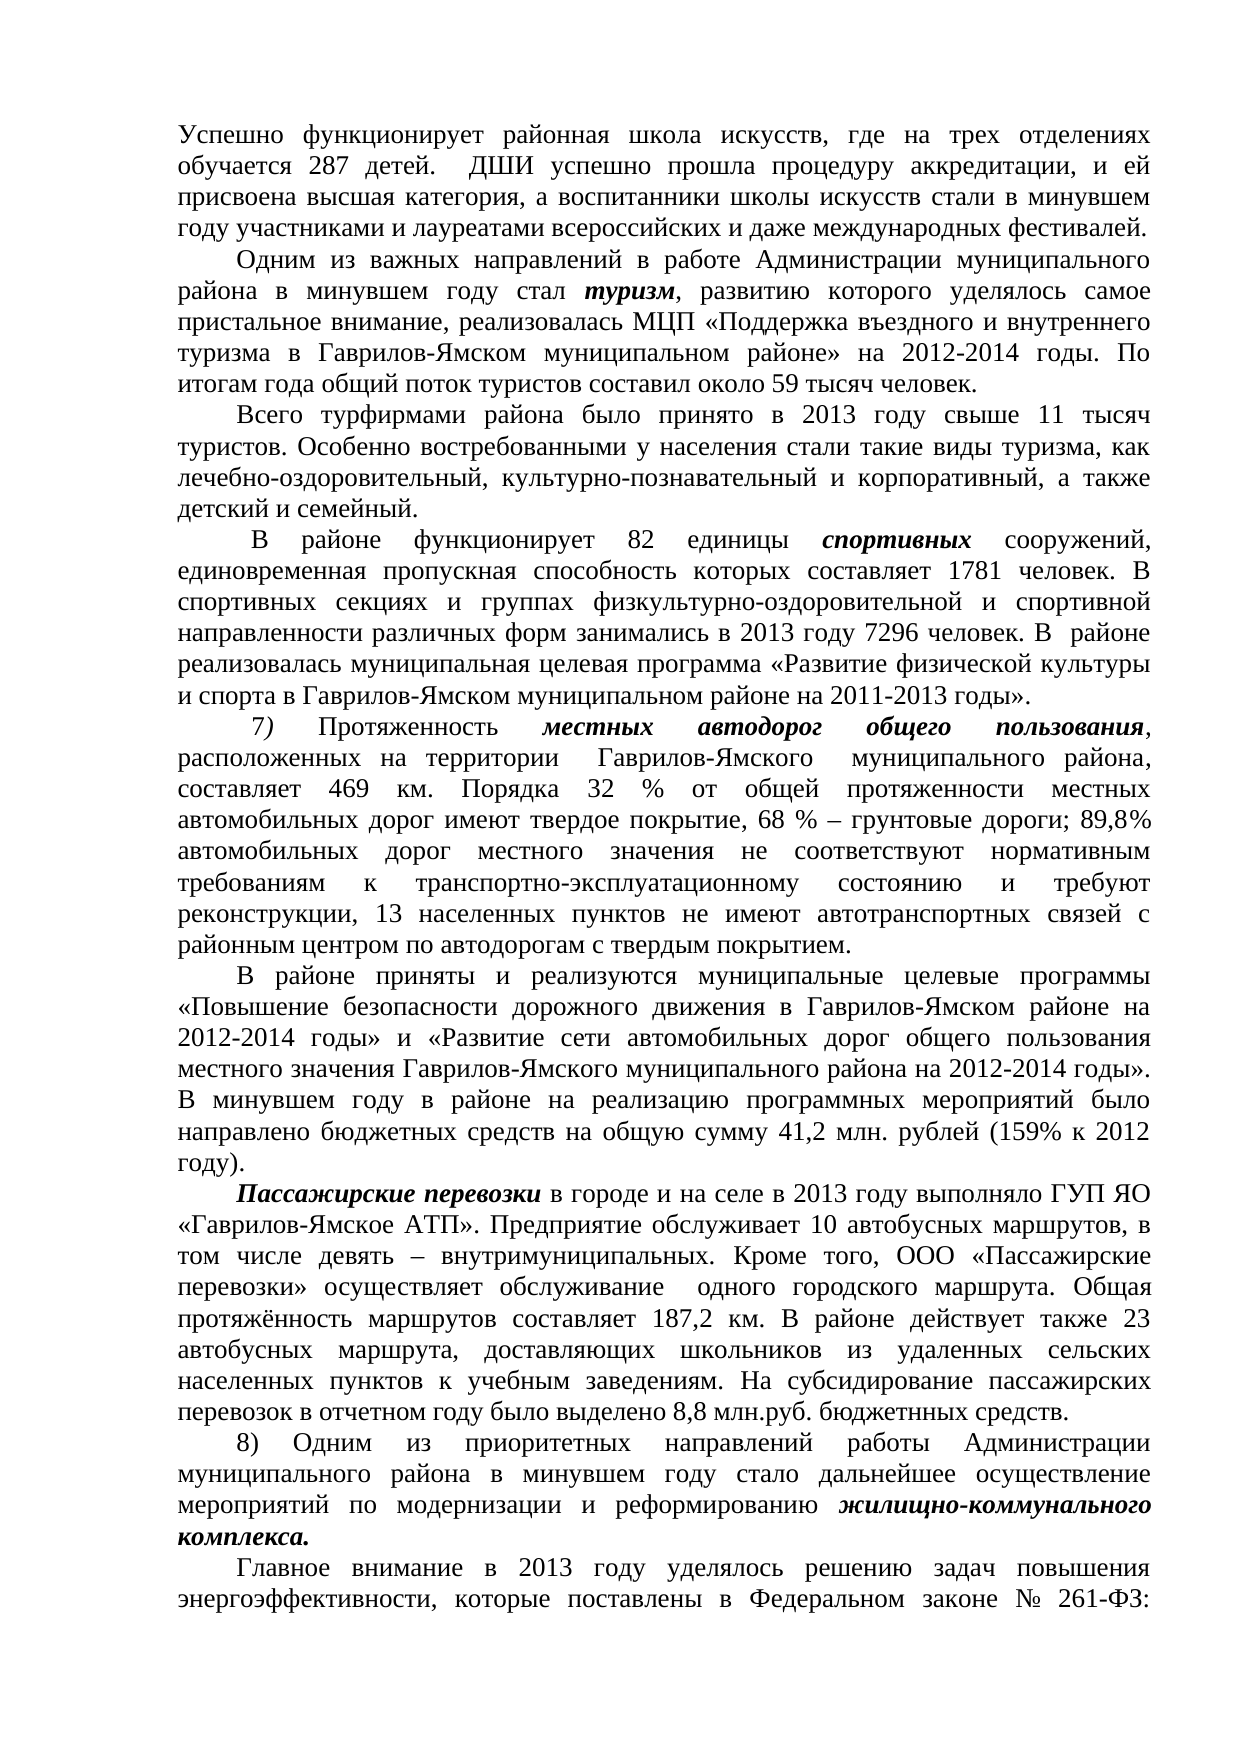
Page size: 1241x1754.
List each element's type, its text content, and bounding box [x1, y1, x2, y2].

text Всего турфирмами района было принято в 2013 году свыше 11 тысяч туристов. Особенно востребованными у населения стали такие виды туризма, как лечебно-оздоровительный, культурно-познавательный и корпоративный, а также детский и семейный. [177, 398, 1152, 523]
text В районе функционирует 82 единицы спортивных сооружений, единовременная пропускная способность которых составляет 1781 человек. В спортивных секциях и группах физкультурно-оздоровительной и спортивной направленности различных форм занимались в 2013 году 7296 человек. В районе реализовалась муниципальная целевая программа «Развитие физической культуры и спорта в Гаврилов-Ямском муниципальном районе на 2011-2013 годы». [177, 523, 1152, 710]
text Одним из важных направлений в работе Администрации муниципального района в минувшем году стал туризм, развитию которого уделялось самое пристальное внимание, реализовалась МЦП «Поддержка въездного и внутреннего туризма в Гаврилов-Ямском муниципальном районе» на 2012-2014 годы. По итогам года общий поток туристов составил около 59 тысяч человек. [177, 243, 1152, 398]
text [177, 118, 1152, 243]
text 8) Одним из приоритетных направлений работы Администрации муниципального района в минувшем году стало дальнейшее осуществление мероприятий по модернизации и реформированию жилищно-коммунального комплекса. [177, 1426, 1152, 1551]
text 7) Протяженность местных автодорог общего пользования, расположенных на территории Гаврилов-Ямского муниципального района, составляет 469 км. Порядка 32 % от общей протяженности местных автомобильных дорог имеют твердое покрытие, 68 % – грунтовые дороги; 89,8% автомобильных дорог местного значения не соответствуют нормативным требованиям к транспортно-эксплуатационному состоянию и требуют реконструкции, 13 населенных пунктов не имеют автотранспортных связей с районным центром по автодорогам с твердым покрытием. [177, 710, 1152, 959]
text В районе приняты и реализуются муниципальные целевые программы «Повышение безопасности дорожного движения в Гаврилов-Ямском районе на 2012-2014 годы» и «Развитие сети автомобильных дорог общего пользования местного значения Гаврилов-Ямского муниципального района на 2012-2014 годы». В минувшем году в районе на реализацию программных мероприятий было направлено бюджетных средств на общую сумму 41,2 млн. рублей (159% к 2012 году). [177, 959, 1152, 1177]
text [177, 1551, 1152, 1613]
text Пассажирские перевозки в городе и на селе в 2013 году выполняло ГУП ЯО «Гаврилов-Ямское АТП». Предприятие обслуживает 10 автобусных маршрутов, в том числе девять – внутримуниципальных. Кроме того, ООО «Пассажирские перевозки» осуществляет обслуживание одного городского маршрута. Общая протяжённость маршрутов составляет 187,2 км. В районе действует также 23 автобусных маршрута, доставляющих школьников из удаленных сельских населенных пунктов к учебным заведениям. На субсидирование пассажирских перевозок в отчетном году было выделено 8,8 млн.руб. бюджетнных средств. [177, 1177, 1152, 1426]
